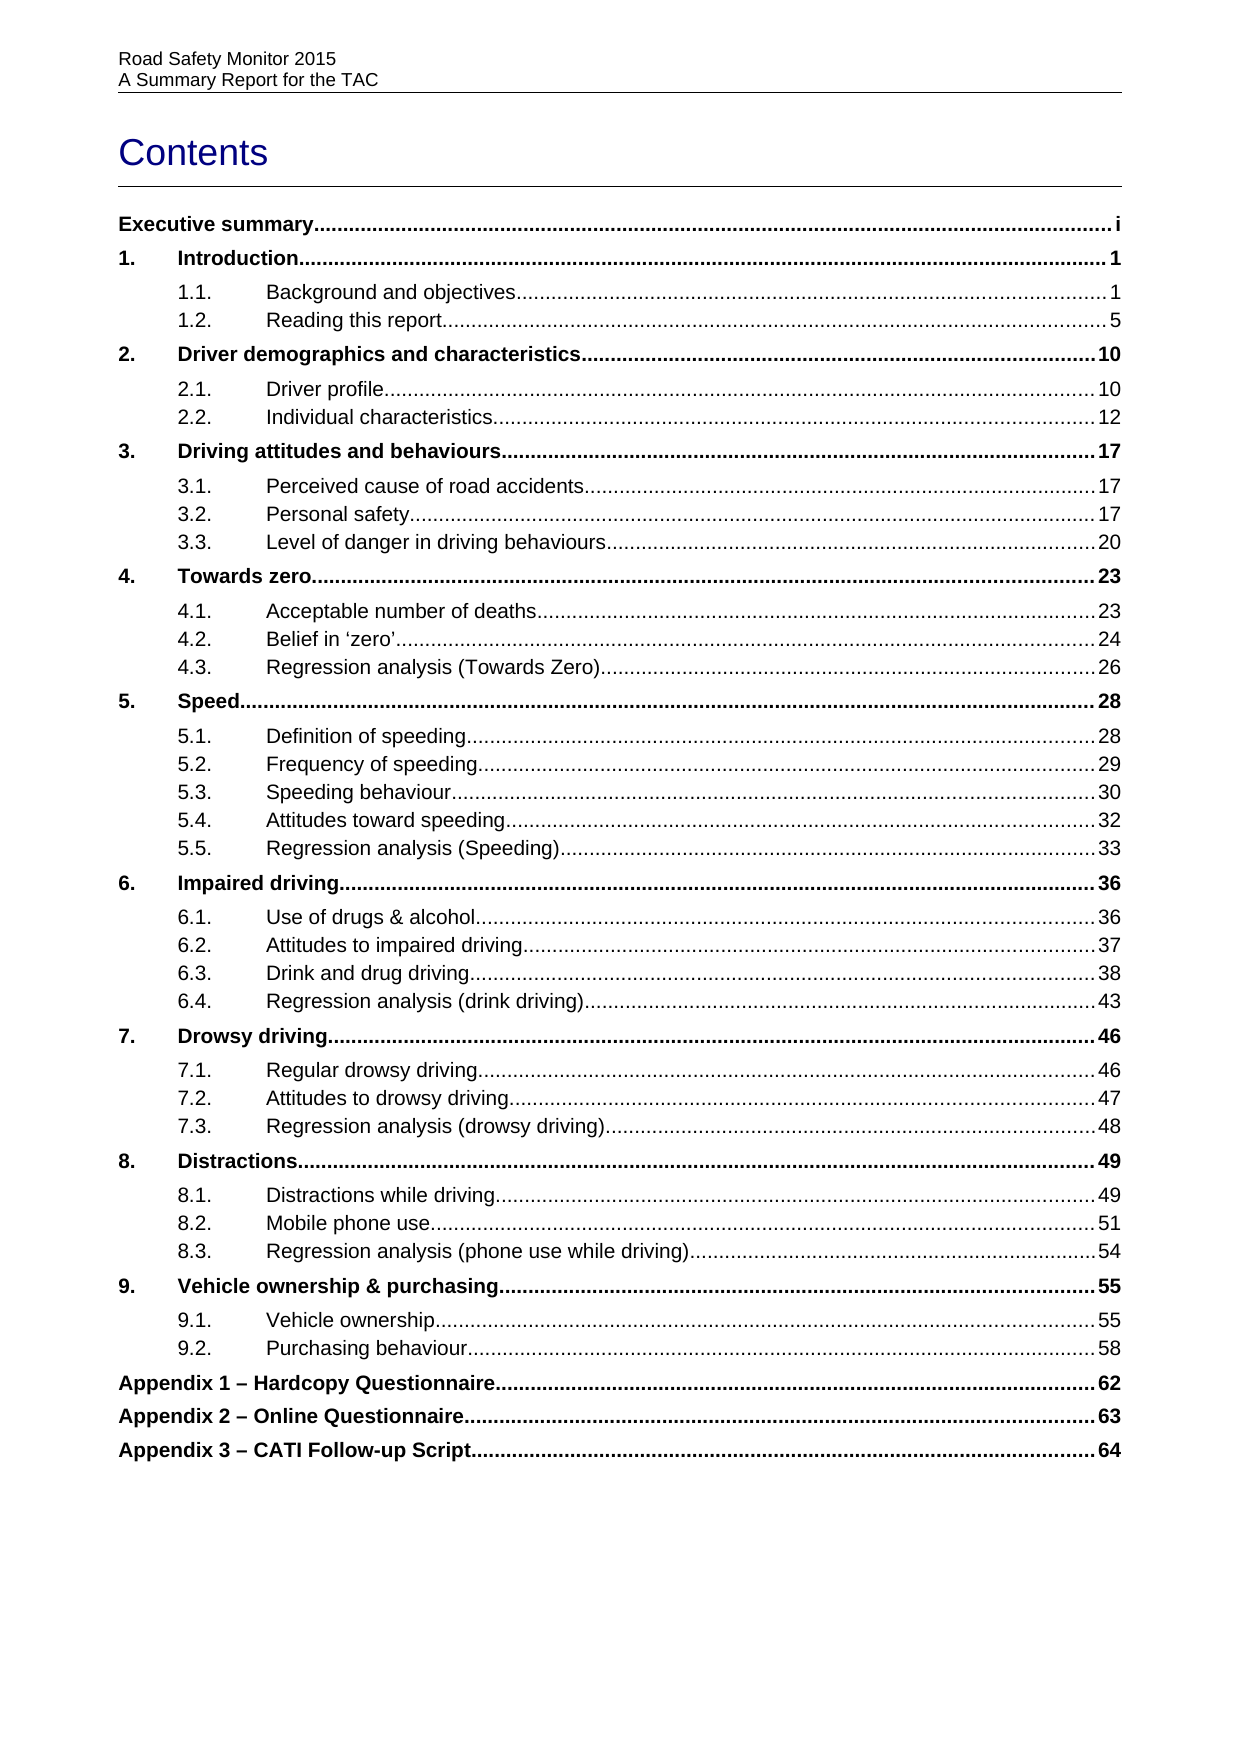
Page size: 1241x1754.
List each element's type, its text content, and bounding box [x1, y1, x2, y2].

text 9.2. Purchasing behaviour 58 [177, 1336, 1122, 1360]
text 5.5. Regression analysis (Speeding) 33 [177, 836, 1122, 860]
text 2.1. Driver profile 10 [177, 377, 1122, 401]
text 7. Drowsy driving 46 [118, 1023, 1122, 1047]
text 2. Driver demographics and characteristics 10 [118, 342, 1122, 366]
text 8.3. Regression analysis (phone use while driving) 54 [177, 1239, 1122, 1263]
text 6.3. Drink and drug driving 38 [177, 961, 1122, 985]
text 9.1. Vehicle ownership 55 [177, 1308, 1122, 1332]
text 5.2. Frequency of speeding 29 [177, 752, 1122, 776]
text 6. Impaired driving 36 [118, 870, 1122, 894]
text 4. Towards zero 23 [118, 564, 1122, 588]
text 3. Driving attitudes and behaviours 17 [118, 439, 1122, 463]
text 6.2. Attitudes to impaired driving 37 [177, 933, 1122, 957]
text 8.2. Mobile phone use 51 [177, 1211, 1122, 1235]
text 7.2. Attitudes to drowsy driving 47 [177, 1086, 1122, 1110]
text 1.1. Background and objectives 1 [177, 280, 1122, 304]
text 7.3. Regression analysis (drowsy driving) 48 [177, 1114, 1122, 1138]
text Appendix 1 – Hardcopy Questionnaire 62 [118, 1370, 1122, 1394]
text 2.2. Individual characteristics 12 [177, 405, 1122, 429]
text 3.2. Personal safety 17 [177, 502, 1122, 526]
text 3.3. Level of danger in driving behaviours 20 [177, 530, 1122, 554]
text 3.1. Perceived cause of road accidents 17 [177, 473, 1122, 497]
text Executive summary i [118, 212, 1122, 236]
text Appendix 2 – Online Questionnaire 63 [118, 1404, 1122, 1428]
text 5. Speed 28 [118, 689, 1122, 713]
text 8. Distractions 49 [118, 1148, 1122, 1172]
text Appendix 3 – CATI Follow-up Script 64 [118, 1438, 1122, 1462]
text 4.2. Belief in ‘zero’ 24 [177, 627, 1122, 651]
text Contents [118, 130, 1122, 186]
text 9. Vehicle ownership & purchasing 55 [118, 1273, 1122, 1297]
text 6.4. Regression analysis (drink driving) 43 [177, 989, 1122, 1013]
text 5.3. Speeding behaviour 30 [177, 780, 1122, 804]
text 4.3. Regression analysis (Towards Zero) 26 [177, 655, 1122, 679]
text 5.1. Definition of speeding 28 [177, 723, 1122, 747]
text 4.1. Acceptable number of deaths 23 [177, 598, 1122, 622]
text 1. Introduction 1 [118, 245, 1122, 269]
text 7.1. Regular drowsy driving 46 [177, 1058, 1122, 1082]
text 5.4. Attitudes toward speeding 32 [177, 808, 1122, 832]
text 1.2. Reading this report 5 [177, 308, 1122, 332]
text 8.1. Distractions while driving 49 [177, 1183, 1122, 1207]
text 6.1. Use of drugs & alcohol 36 [177, 905, 1122, 929]
